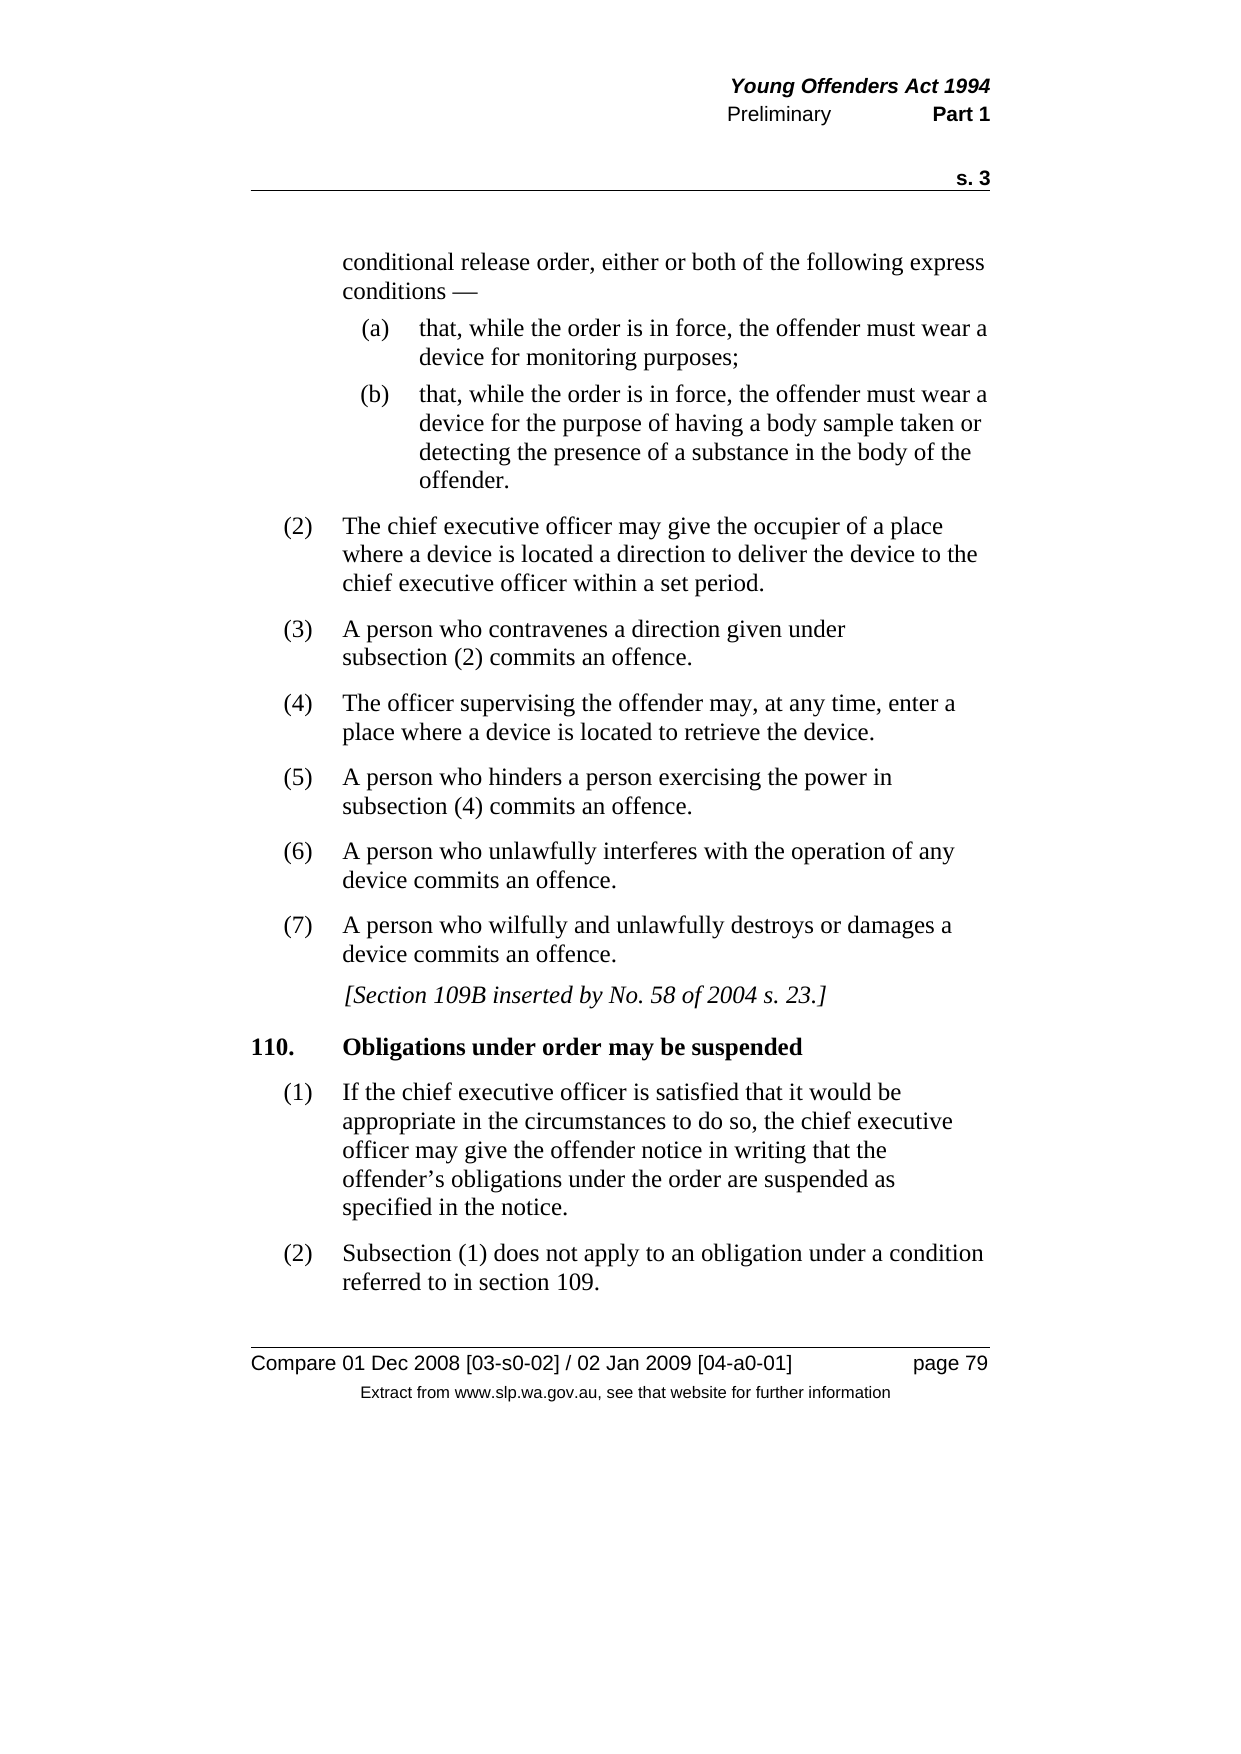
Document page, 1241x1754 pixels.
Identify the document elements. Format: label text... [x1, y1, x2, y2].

text (6) A person who unlawfully interferes with the operation of any device commits an offence. [251, 836, 990, 894]
text (a) that, while the order is in force, the offender must wear a device for monitoring purposes; [251, 313, 990, 371]
text (2) Subsection (1) does not apply to an obligation under a condition referred to in section 109. [251, 1238, 990, 1295]
text [Section 109B inserted by No. 58 of 2004 s. 23.] [251, 980, 990, 1009]
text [251, 247, 990, 305]
text (7) A person who wilfully and unlawfully destroys or damages a device commits an offence. [251, 910, 990, 968]
text (3) A person who contravenes a direction given under subsection (2) commits an offence. [251, 614, 990, 671]
subtitle 110. Obligations under order may be suspended [251, 1032, 990, 1061]
text (4) The officer supervising the offender may, at any time, enter a place where a device is located to retrieve the device. [251, 688, 990, 745]
text (b) that, while the order is in force, the offender must wear a device for the purpose of having a body sample taken or detecting the presence of a substance in the body of the offender. [251, 379, 990, 494]
text (1) If the chief executive officer is satisfied that it would be appropriate in the circumstances to do so, the chief executive officer may give the offender notice in writing that the offender’s obligations under the order are suspended as specified in the notice. [251, 1077, 990, 1221]
text (5) A person who hinders a person exercising the power in subsection (4) commits an offence. [251, 762, 990, 819]
text (2) The chief executive officer may give the occupier of a place where a device is located a direction to deliver the device to the chief executive officer within a set period. [251, 511, 990, 597]
